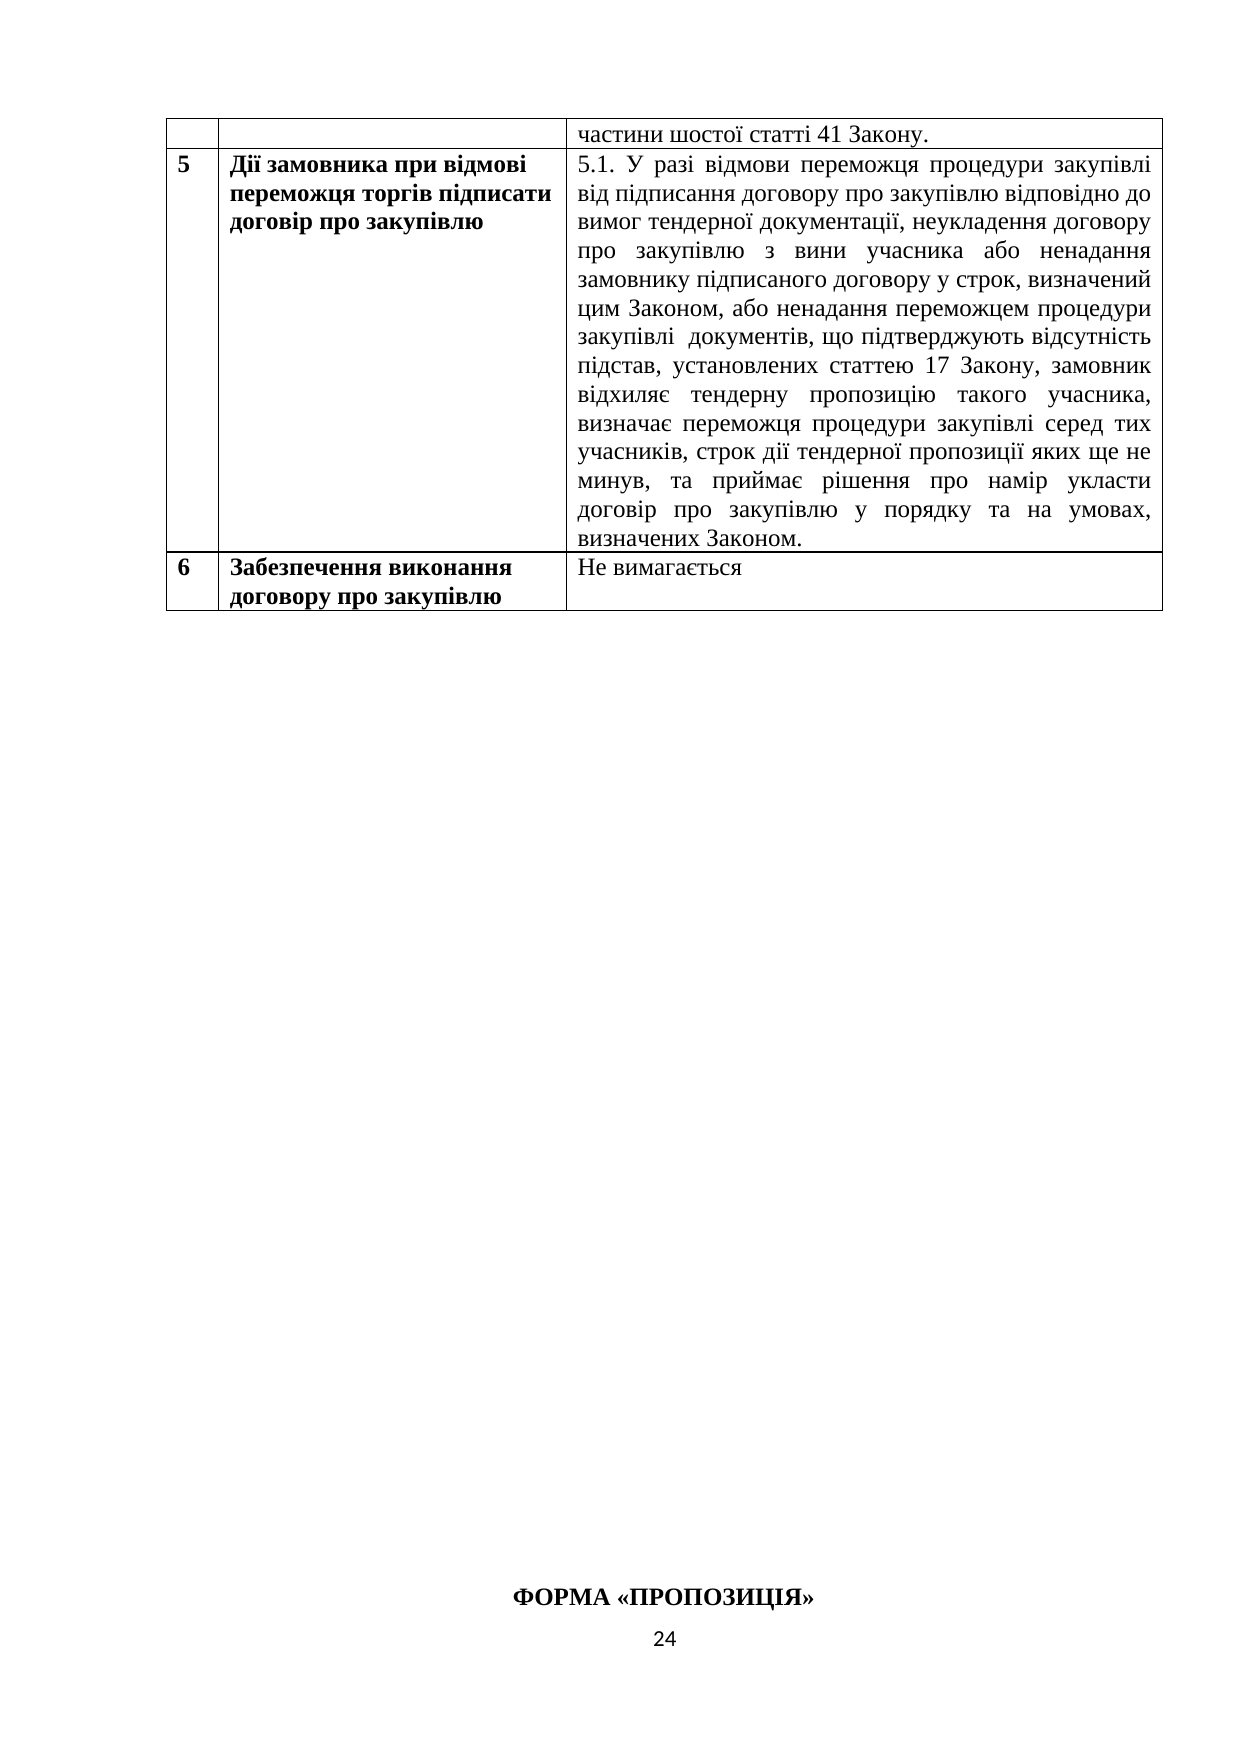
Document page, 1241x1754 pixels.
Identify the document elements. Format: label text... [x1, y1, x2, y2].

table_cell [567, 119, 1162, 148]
table_cell 4 [167, 119, 218, 148]
table_cell 6 [167, 553, 218, 610]
table_cell Не вимагається [567, 553, 1162, 610]
table_cell Дії замовника при відмові переможця торгів підписати договір про закупівлю [219, 149, 566, 551]
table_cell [219, 119, 566, 148]
table_cell Забезпечення виконання договору про закупівлю [219, 553, 566, 610]
table_cell 5.1. У разі відмови переможця процедури закупівлі від підписання договору про закупівлю відповідно до вимог тендерної документації, неукладення договору про закупівлю з вини учасника або ненадання замовнику підписаного договору у строк, визначений цим Законом, або ненадання переможцем процедури закупівлі документів, що підтверджують відсутність підстав, установлених статтею 17 Закону, замовник відхиляє тендерну пропозицію такого учасника, визначає переможця процедури закупівлі серед тих учасників, строк дії тендерної пропозиції яких ще не минув, та приймає рішення про намір укласти договір про закупівлю у порядку та на умовах, визначених Законом. [567, 149, 1162, 551]
text ФОРМА «ПРОПОЗИЦІЯ» [196, 1582, 1131, 1611]
table_cell 5 [167, 149, 218, 551]
